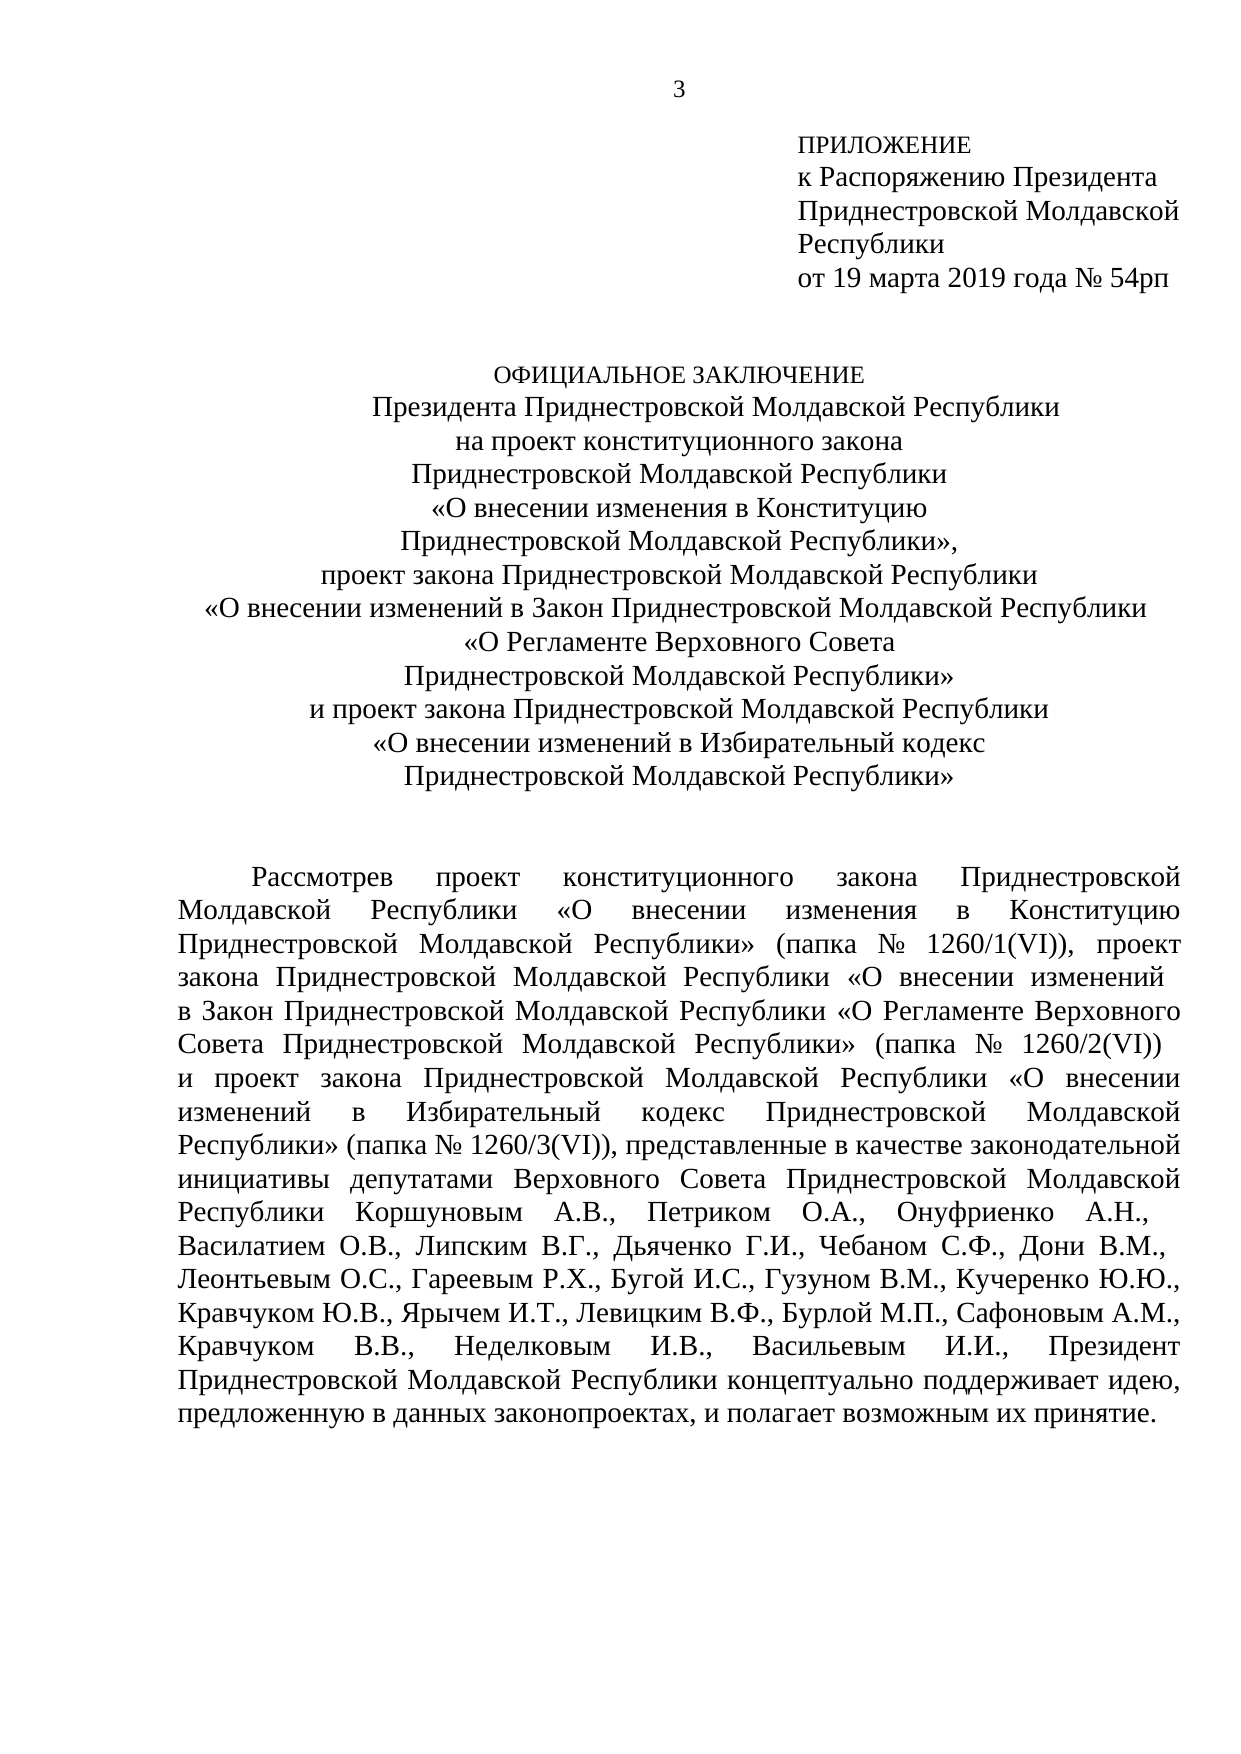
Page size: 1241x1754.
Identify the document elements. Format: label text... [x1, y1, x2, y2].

text проект закона Приднестровской Молдавской Республики [177, 557, 1181, 591]
text и проект закона Приднестровской Молдавской Республики [177, 691, 1181, 725]
text на проект конституционного закона [177, 423, 1181, 456]
text Приднестровской Молдавской Республики [177, 456, 1181, 490]
text ОФИЦИАЛЬНОЕ ЗАКЛЮЧЕНИЕ [177, 361, 1181, 389]
text «О внесении изменений в Закон Приднестровской Молдавской Республики «О Регламенте Верховного Совета [177, 591, 1181, 658]
text Президента Приднестровской Молдавской Республики [177, 389, 1181, 423]
text Приднестровской Молдавской Республики» [177, 758, 1181, 792]
text Республики [177, 226, 1181, 260]
text Приднестровской Молдавской [177, 193, 1181, 226]
text Приднестровской Молдавской Республики», [177, 523, 1181, 557]
text к Распоряжению Президента [177, 159, 1181, 193]
text ПРИЛОЖЕНИЕ [177, 131, 1181, 159]
text Приднестровской Молдавской Республики» [177, 658, 1181, 691]
text «О внесении изменения в Конституцию [177, 490, 1181, 523]
text Рассмотрев проект конституционного закона Приднестровской Молдавской Республики «О внесении изменения в Конституцию Приднестровской Молдавской Республики» (папка № 1260/1(VI)), проект закона Приднестровской Молдавской Республики «О внесении изменений в Закон Приднестровской Молдавской Республики «О Регламенте Верховного Совета Приднестровской Молдавской Республики» (папка № 1260/2(VI)) и проект закона Приднестровской Молдавской Республики «О внесении изменений в Избирательный кодекс Приднестровской Молдавской Республики» (папка № 1260/3(VI)), представленные в качестве законодательной инициативы депутатами Верховного Совета Приднестровской Молдавской Республики Коршуновым А.В., Петриком О.А., Онуфриенко А.Н., Василатием О.В., Липским В.Г., Дьяченко Г.И., Чебаном С.Ф., Дони В.М., Леонтьевым О.С., Гареевым Р.Х., Бугой И.С., Гузуном В.М., Кучеренко Ю.Ю., Кравчуком Ю.В., Ярычем И.Т., Левицким В.Ф., Бурлой М.П., Сафоновым А.М., Кравчуком В.В., Неделковым И.В., Васильевым И.И., Президент Приднестровской Молдавской Республики концептуально поддерживает идею, предложенную в данных законопроектах, и полагает возможным их принятие. [177, 859, 1181, 1429]
text «О внесении изменений в Избирательный кодекс [177, 725, 1181, 758]
text от 19 марта 2019 года № 54рп [177, 260, 1181, 293]
